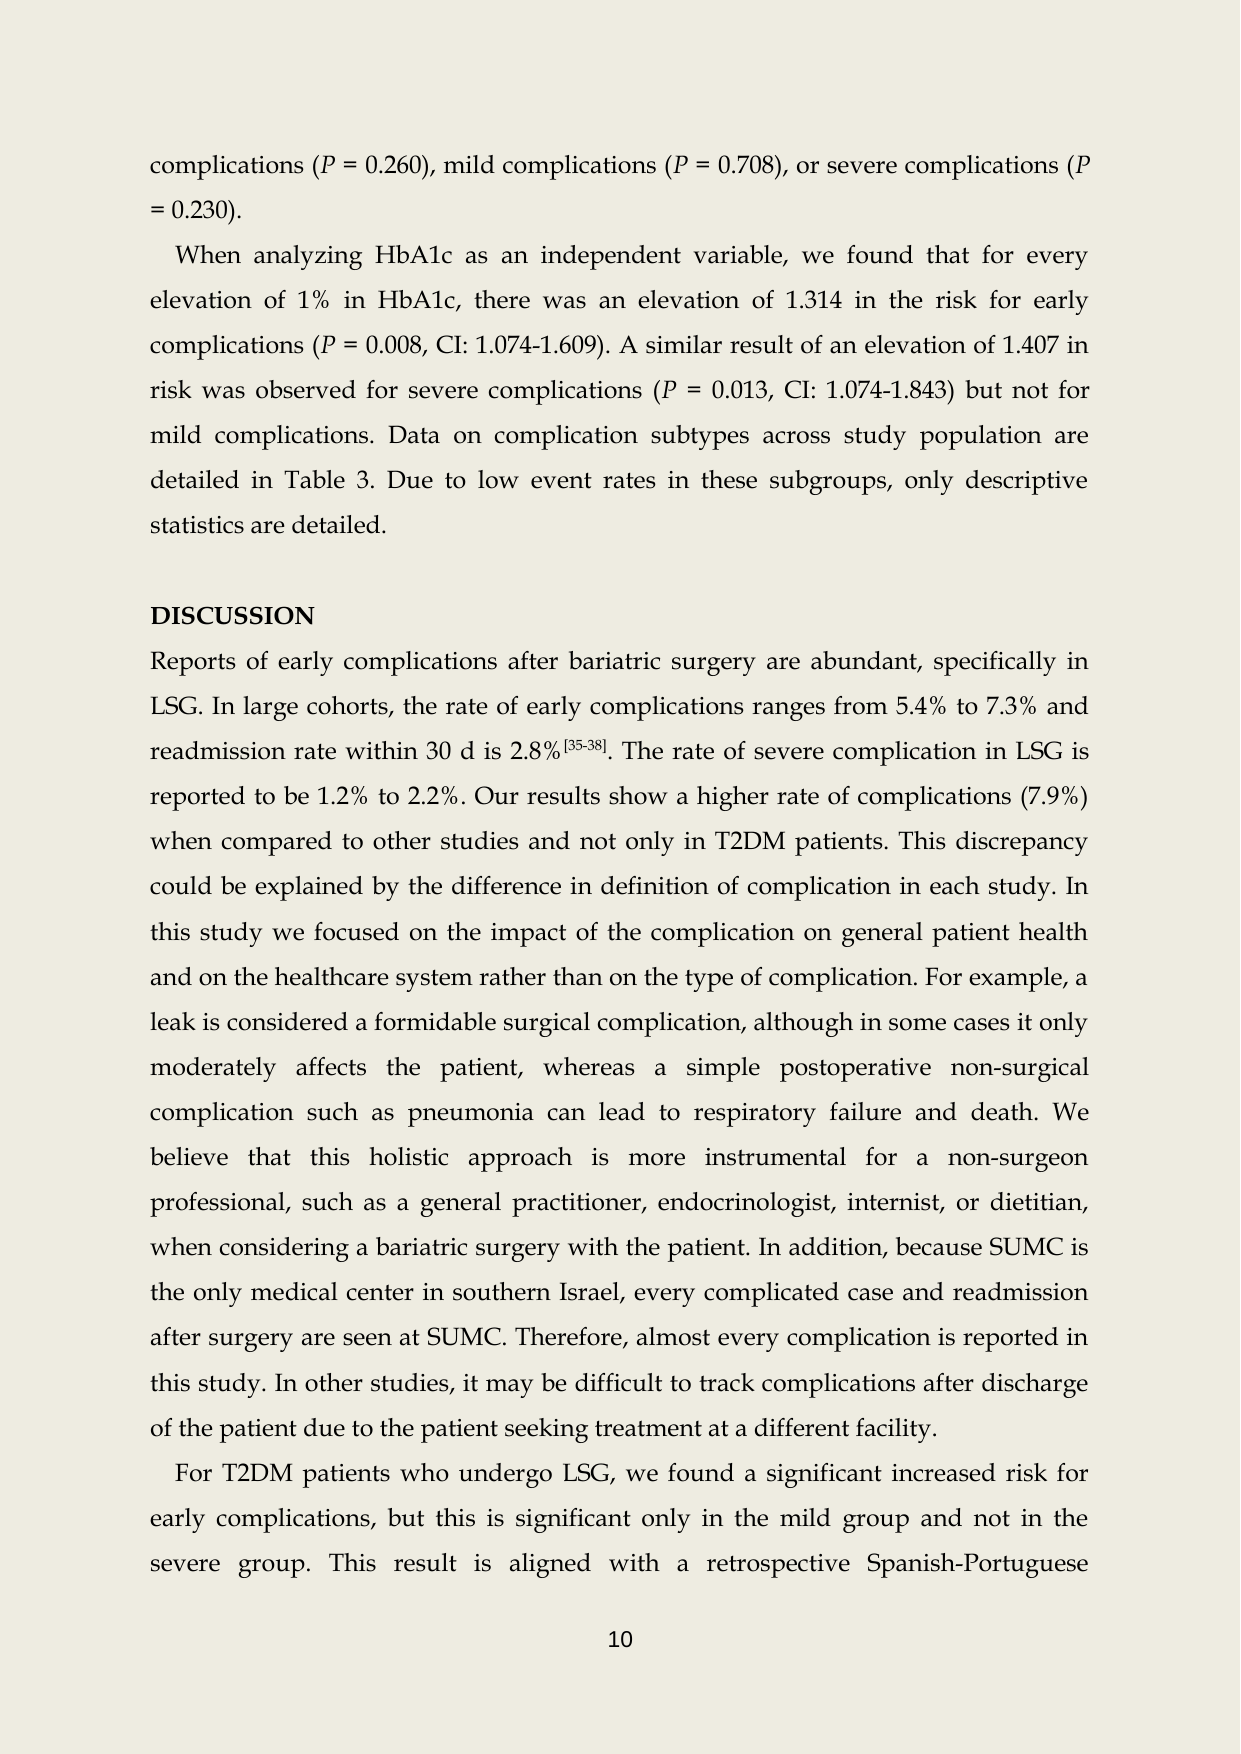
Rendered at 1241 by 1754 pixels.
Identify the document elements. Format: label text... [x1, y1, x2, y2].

text Reports of early complications after bariatric surgery are abundant, specifically in LSG. In large cohorts, the rate of early complications ranges from 5.4% to 7.3% and readmission rate within 30 d is 2.8%[35-38]. The rate of severe complication in LSG is reported to be 1.2% to 2.2%. Our results show a higher rate of complications (7.9%) when compared to other studies and not only in T2DM patients. This discrepancy could be explained by the difference in definition of complication in each study. In this study we focused on the impact of the complication on general patient health and on the healthcare system rather than on the type of complication. For example, a leak is considered a formidable surgical complication, although in some cases it only moderately affects the patient, whereas a simple postoperative non-surgical complication such as pneumonia can lead to respiratory failure and death. We believe that this holistic approach is more instrumental for a non-surgeon professional, such as a general practitioner, endocrinologist, internist, or dietitian, when considering a bariatric surgery with the patient. In addition, because SUMC is the only medical center in southern Israel, every complicated case and readmission after surgery are seen at SUMC. Therefore, almost every complication is reported in this study. In other studies, it may be difficult to track complications after discharge of the patient due to the patient seeking treatment at a different facility. [150, 646, 1090, 1443]
text DISCUSSION [150, 601, 1090, 631]
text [150, 150, 1090, 225]
text When analyzing HbA1c as an independent variable, we found that for every elevation of 1% in HbA1c, there was an elevation of 1.314 in the risk for early complications (P = 0.008, CI: 1.074-1.609). A similar result of an elevation of 1.407 in risk was observed for severe complications (P = 0.013, CI: 1.074-1.843) but not for mild complications. Data on complication subtypes across study population are detailed in Table 3. Due to low event rates in these subgroups, only descriptive statistics are detailed. [150, 240, 1090, 541]
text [150, 1458, 1090, 1578]
